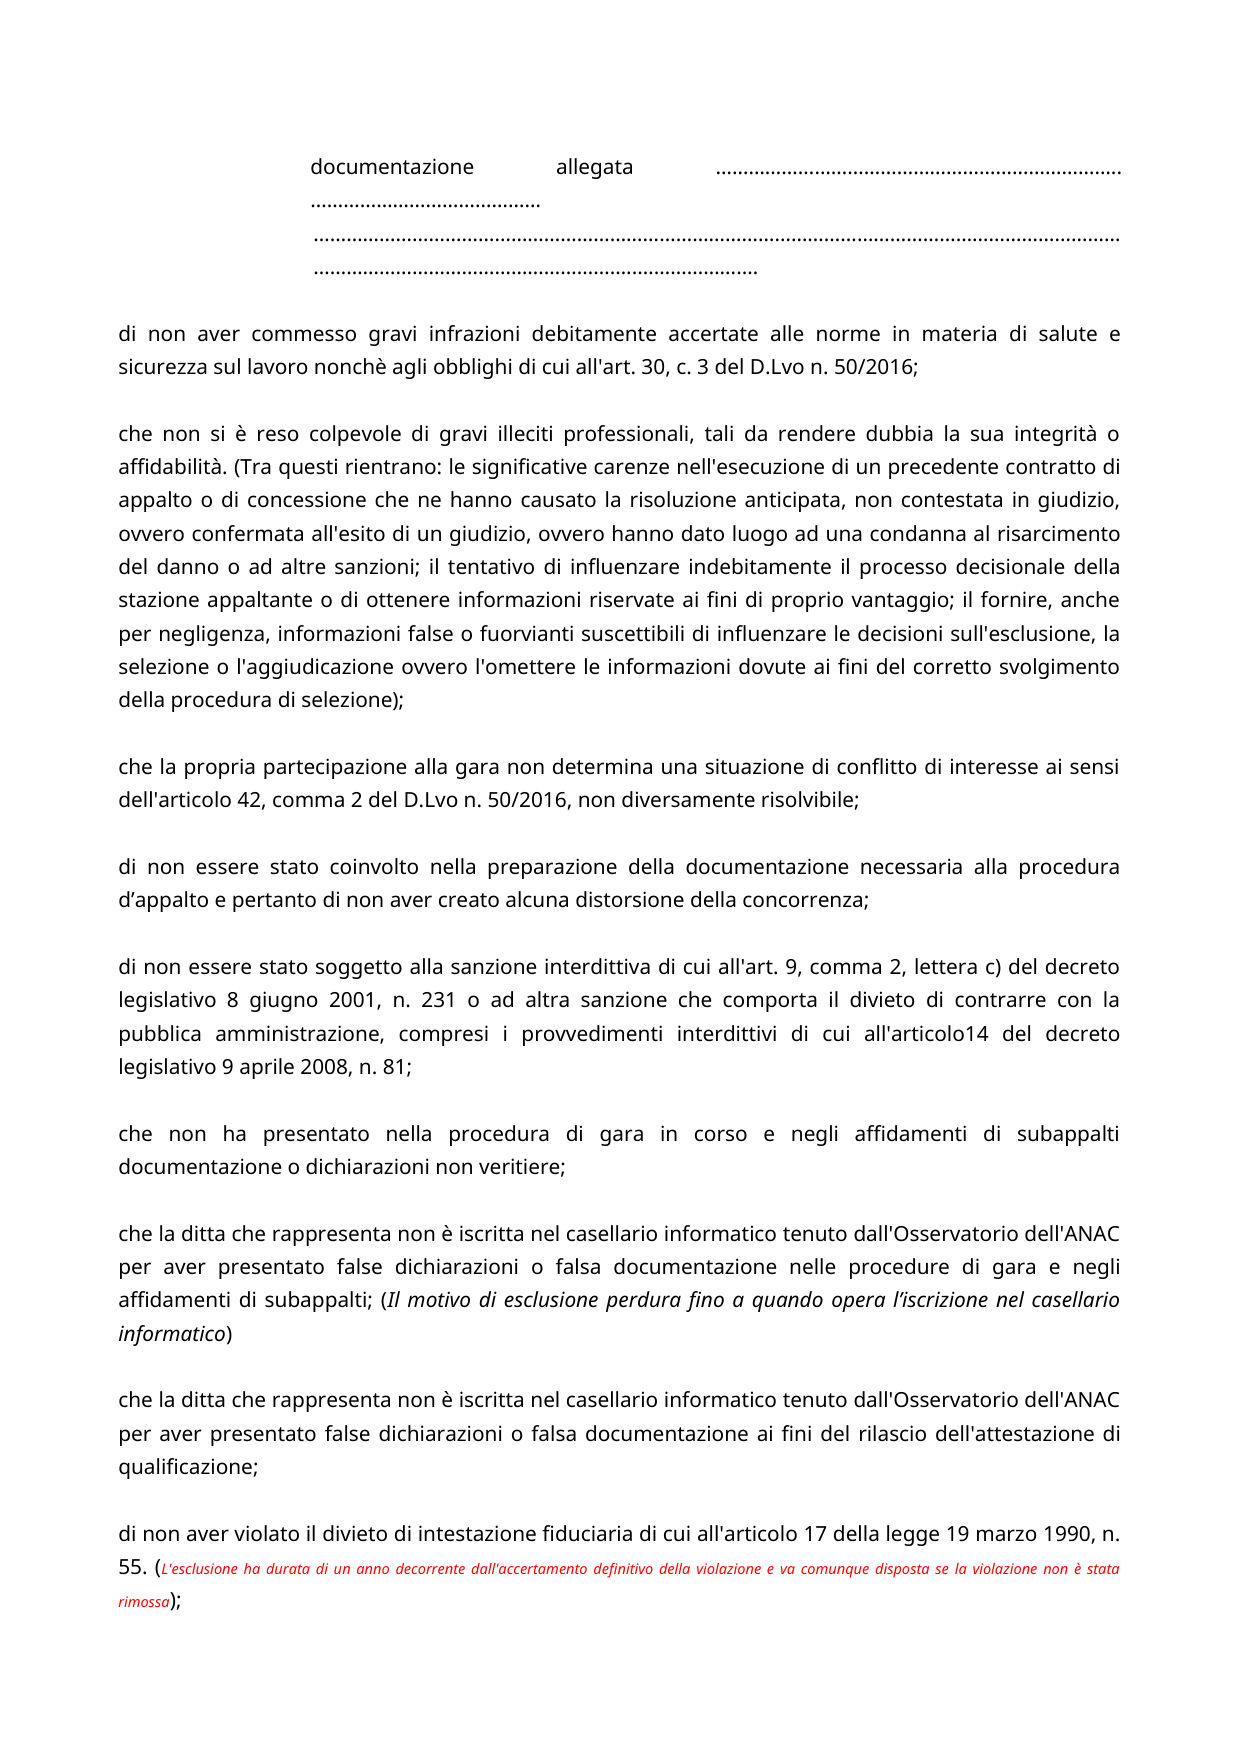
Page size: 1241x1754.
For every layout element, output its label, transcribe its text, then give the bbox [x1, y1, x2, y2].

text ……………………………………………………………………………………………………………………………………………………………………………………..……………….… [313, 214, 1122, 281]
text che non si è reso colpevole di gravi illeciti professionali, tali da rendere dubbia la sua integrità o affidabilità. (Tra questi rientrano: le significative carenze nell'esecuzione di un precedente contratto di appalto o di concessione che ne hanno causato la risoluzione anticipata, non contestata in giudizio, ovvero confermata all'esito di un giudizio, ovvero hanno dato luogo ad una condanna al risarcimento del danno o ad altre sanzioni; il tentativo di influenzare indebitamente il processo decisionale della stazione appaltante o di ottenere informazioni riservate ai fini di proprio vantaggio; il fornire, anche per negligenza, informazioni false o fuorvianti suscettibili di influenzare le decisioni sull'esclusione, la selezione o l'aggiudicazione ovvero l'omettere le informazioni dovute ai fini del corretto svolgimento della procedura di selezione); [118, 414, 1122, 714]
text che la propria partecipazione alla gara non determina una situazione di conflitto di interesse ai sensi dell'articolo 42, comma 2 del D.Lvo n. 50/2016, non diversamente risolvibile; [118, 748, 1122, 814]
text che la ditta che rappresenta non è iscritta nel casellario informatico tenuto dall'Osservatorio dell'ANAC per aver presentato false dichiarazioni o falsa documentazione ai fini del rilascio dell'attestazione di qualificazione; [118, 1381, 1122, 1481]
text che la ditta che rappresenta non è iscritta nel casellario informatico tenuto dall'Osservatorio dell'ANAC per aver presentato false dichiarazioni o falsa documentazione nelle procedure di gara e negli affidamenti di subappalti; (Il motivo di esclusione perdura fino a quando opera l’iscrizione nel casellario informatico) [118, 1214, 1122, 1348]
text di non aver violato il divieto di intestazione fiduciaria di cui all'articolo 17 della legge 19 marzo 1990, n. 55. (L'esclusione ha durata di un anno decorrente dall'accertamento definitivo della violazione e va comunque disposta se la violazione non è stata rimossa); [118, 1514, 1122, 1614]
text di non essere stato coinvolto nella preparazione della documentazione necessaria alla procedura d’appalto e pertanto di non aver creato alcuna distorsione della concorrenza; [118, 848, 1122, 914]
text di non essere stato soggetto alla sanzione interdittiva di cui all'art. 9, comma 2, lettera c) del decreto legislativo 8 giugno 2001, n. 231 o ad altra sanzione che comporta il divieto di contrarre con la pubblica amministrazione, compresi i provvedimenti interdittivi di cui all'articolo14 del decreto legislativo 9 aprile 2008, n. 81; [118, 948, 1122, 1081]
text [251, 148, 1122, 214]
text che non ha presentato nella procedura di gara in corso e negli affidamenti di subappalti documentazione o dichiarazioni non veritiere; [118, 1114, 1122, 1181]
text di non aver commesso gravi infrazioni debitamente accertate alle norme in materia di salute e sicurezza sul lavoro nonchè agli obblighi di cui all'art. 30, c. 3 del D.Lvo n. 50/2016; [118, 314, 1122, 381]
